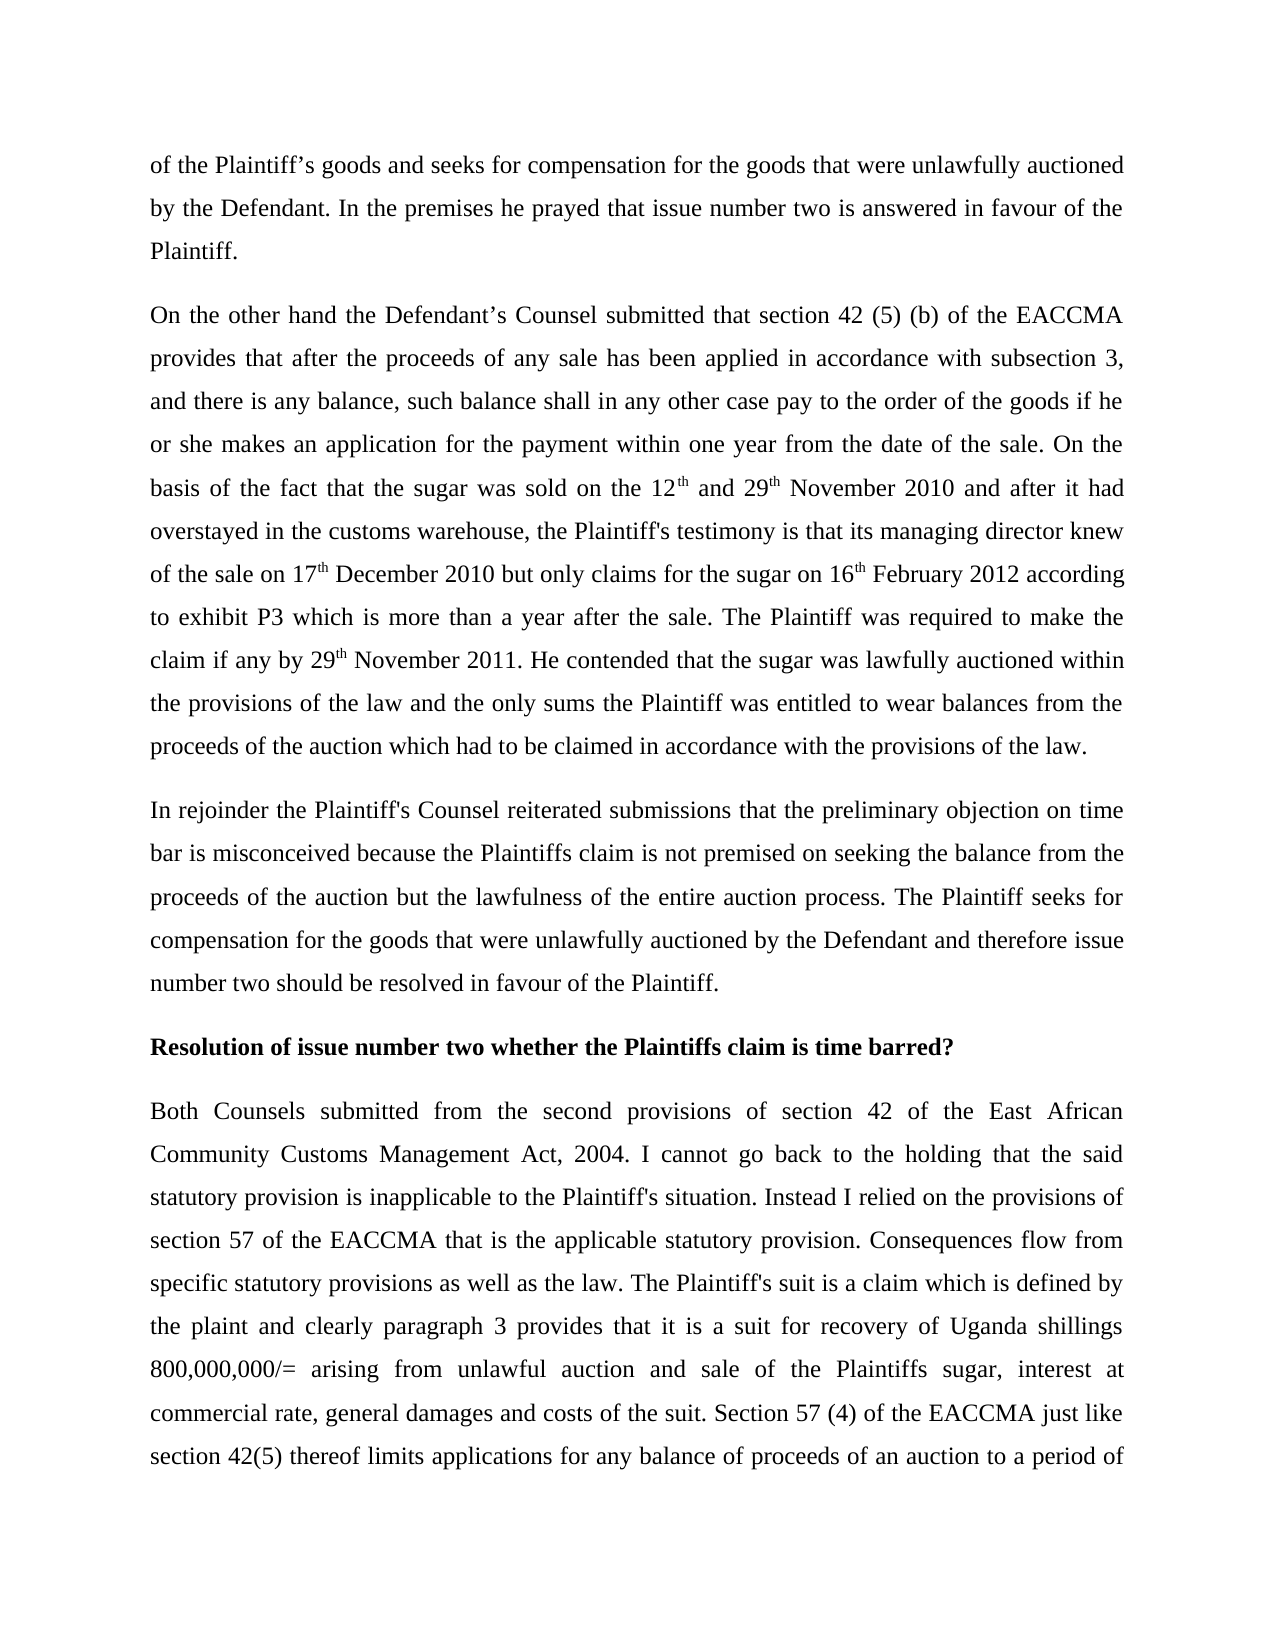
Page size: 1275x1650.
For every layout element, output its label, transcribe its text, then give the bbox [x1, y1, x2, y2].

text In rejoinder the Plaintiff's Counsel reiterated submissions that the preliminary objection on time bar is misconceived because the Plaintiffs claim is not premised on seeking the balance from the proceeds of the auction but the lawfulness of the entire auction process. The Plaintiff seeks for compensation for the goods that were unlawfully auctioned by the Defendant and therefore issue number two should be resolved in favour of the Plaintiff. [150, 795, 1125, 997]
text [150, 150, 1125, 265]
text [150, 1096, 1125, 1469]
text Resolution of issue number two whether the Plaintiffs claim is time barred? [150, 1032, 1125, 1061]
text On the other hand the Defendant’s Counsel submitted that section 42 (5) (b) of the EACCMA provides that after the proceeds of any sale has been applied in accordance with subsection 3, and there is any balance, such balance shall in any other case pay to the order of the goods if he or she makes an application for the payment within one year from the date of the sale. On the basis of the fact that the sugar was sold on the 12th and 29th November 2010 and after it had overstayed in the customs warehouse, the Plaintiff's testimony is that its managing director knew of the sale on 17th December 2010 but only claims for the sugar on 16th February 2012 according to exhibit P3 which is more than a year after the sale. The Plaintiff was required to make the claim if any by 29th November 2011. He contended that the sugar was lawfully auctioned within the provisions of the law and the only sums the Plaintiff was entitled to wear balances from the proceeds of the auction which had to be claimed in accordance with the provisions of the law. [150, 300, 1125, 760]
